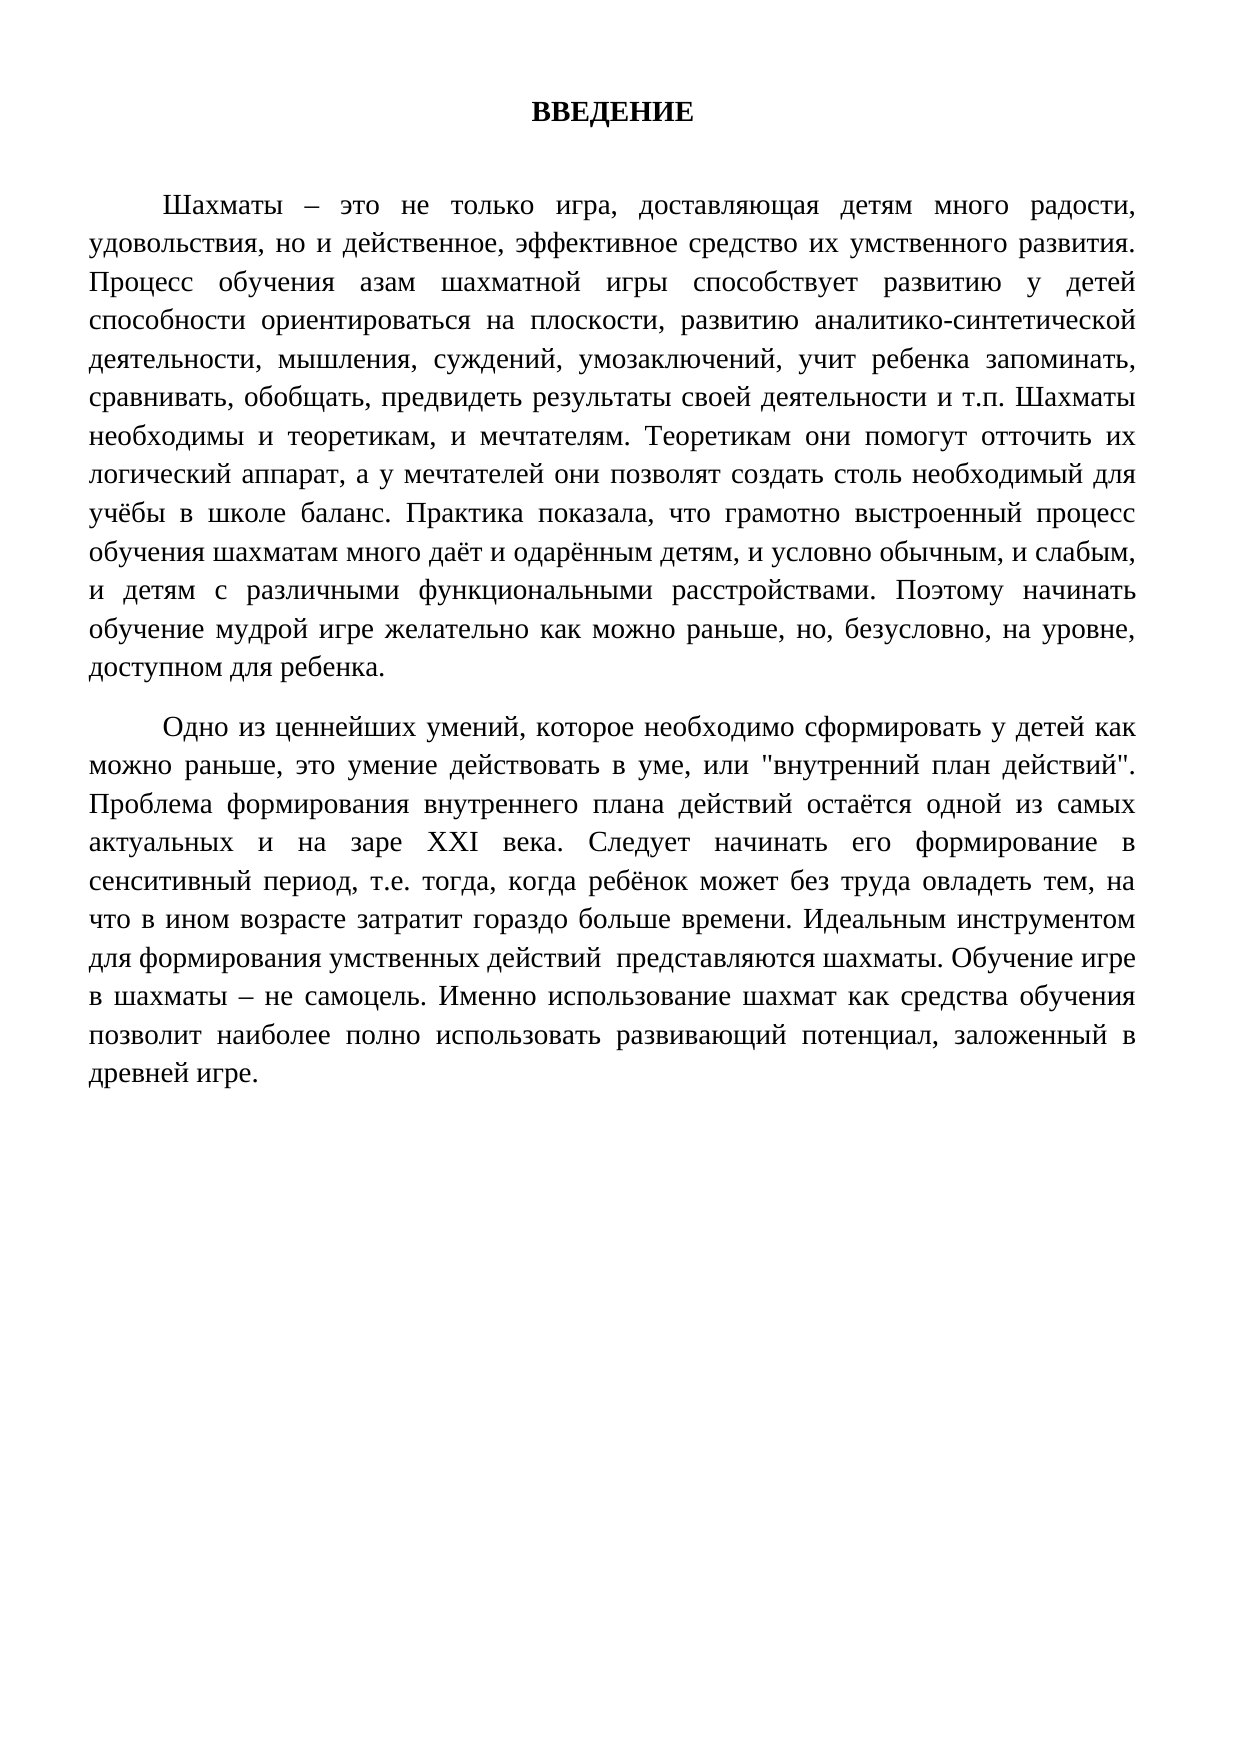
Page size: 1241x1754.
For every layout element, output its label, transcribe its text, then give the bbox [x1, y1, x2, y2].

text Одно из ценнейших умений, которое необходимо сформировать у детей как можно раньше, это умение действовать в уме, или "внутренний план действий". Проблема формирования внутреннего плана действий остаётся одной из самых актуальных и на заре XXI века. Следует начинать его формирование в сенситивный период, т.е. тогда, когда ребёнок может без труда овладеть тем, на что в ином возрасте затратит гораздо больше времени. Идеальным инструментом для формирования умственных действий представляются шахматы. Обучение игре в шахматы – не самоцель. Именно использование шахмат как средства обучения позволит наиболее полно использовать развивающий потенциал, заложенный в древней игре. [89, 709, 1137, 1089]
text ВВЕДЕНИЕ [89, 94, 1137, 127]
text Шахматы – это не только игра, доставляющая детям много радости, удовольствия, но и действенное, эффективное средство их умственного развития. Процесс обучения азам шахматной игры способствует развитию у детей способности ориентироваться на плоскости, развитию аналитико-синтетической деятельности, мышления, суждений, умозаключений, учит ребенка запоминать, сравнивать, обобщать, предвидеть результаты своей деятельности и т.п. Шахматы необходимы и теоретикам, и мечтателям. Теоретикам они помогут отточить их логический аппарат, а у мечтателей они позволят создать столь необходимый для учёбы в школе баланс. Практика показала, что грамотно выстроенный процесс обучения шахматам много даёт и одарённым детям, и условно обычным, и слабым, и детям с различными функциональными расстройствами. Поэтому начинать обучение мудрой игре желательно как можно раньше, но, безусловно, на уровне, доступном для ребенка. [89, 187, 1137, 683]
